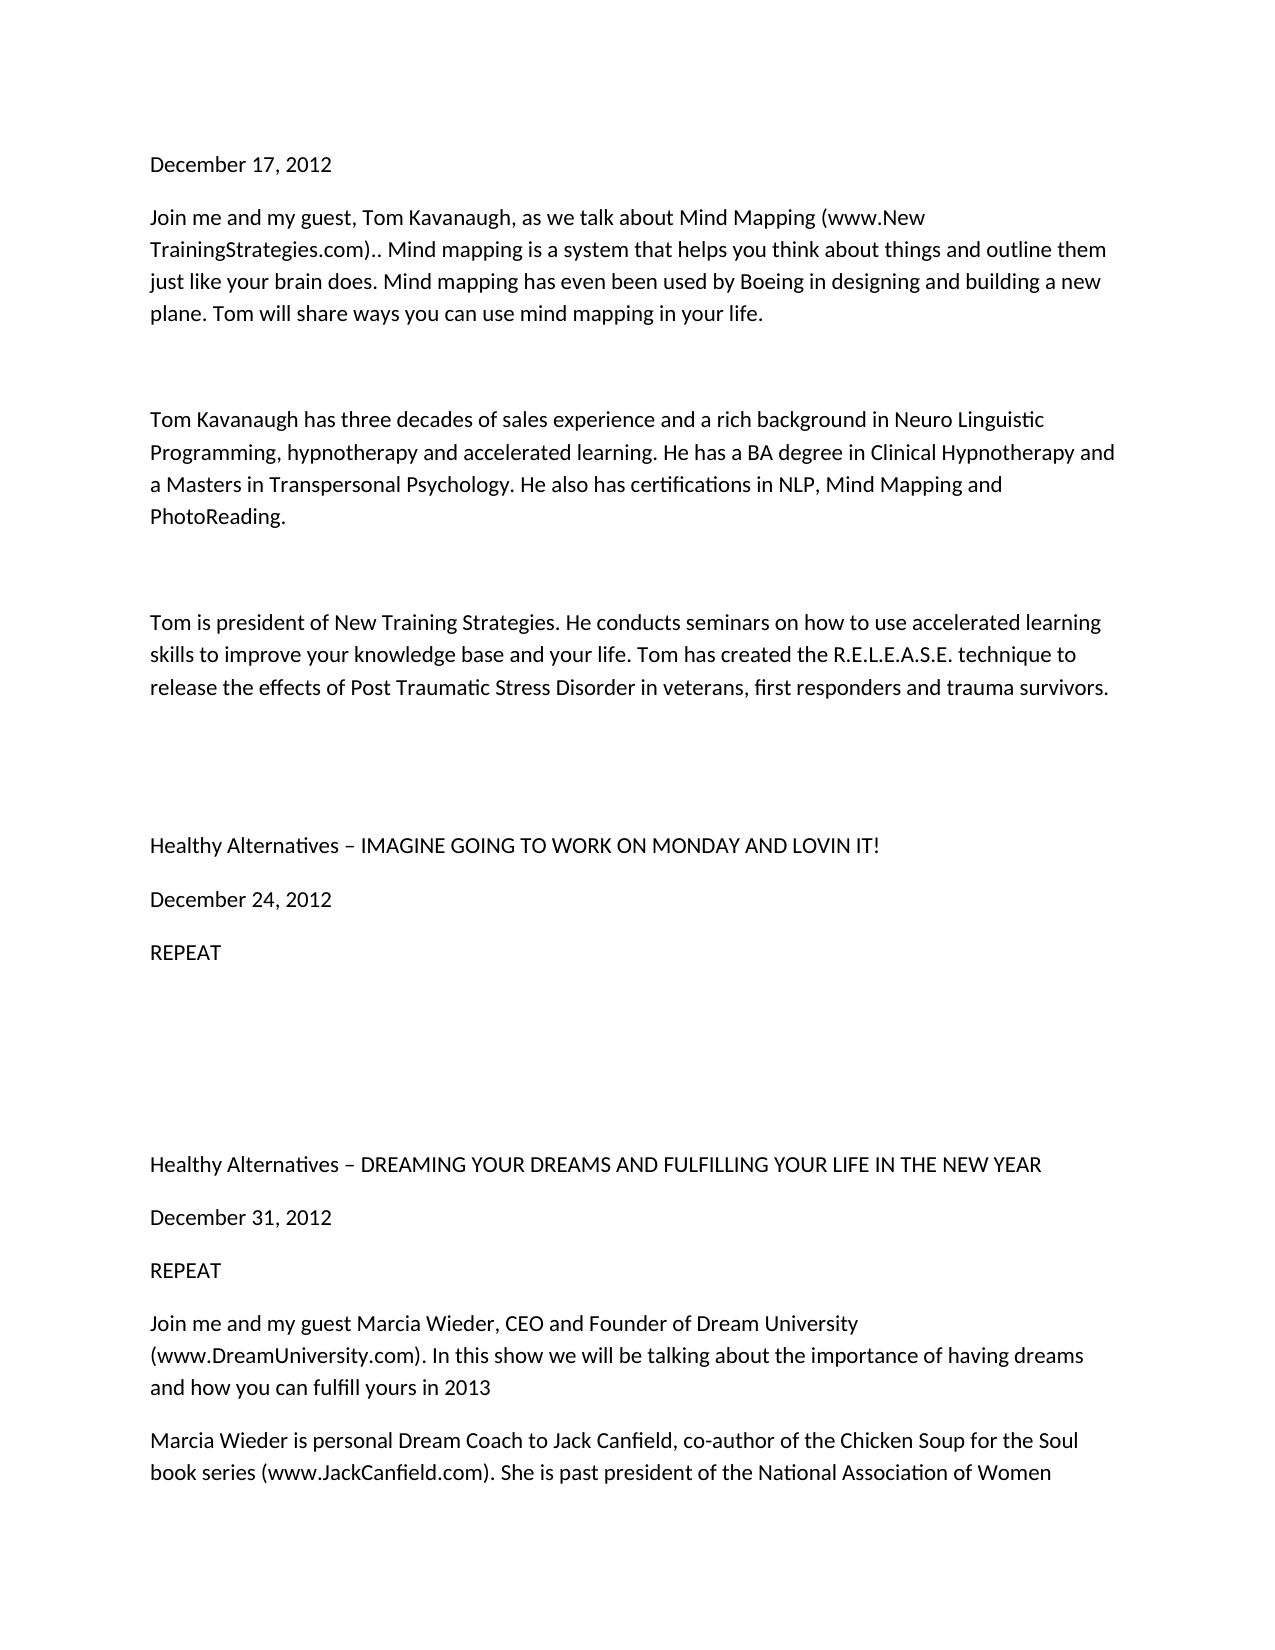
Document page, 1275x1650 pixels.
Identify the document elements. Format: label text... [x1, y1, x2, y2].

text December 24, 2012 [150, 885, 1125, 913]
text Tom Kavanaugh has three decades of sales experience and a rich background in Neuro Linguistic Programming, hypnotherapy and accelerated learning. He has a BA degree in Clinical Hypnotherapy and a Masters in Transpersonal Psychology. He also has certifications in NLP, Mind Mapping and PhotoReading. [150, 406, 1125, 530]
text REPEAT [150, 938, 1125, 966]
text Tom is president of New Training Strategies. He conducts seminars on how to use accelerated learning skills to improve your knowledge base and your life. Tom has created the R.E.L.E.A.S.E. technique to release the effects of Post Traumatic Stress Disorder in veterans, first responders and trauma survivors. [150, 608, 1125, 701]
text REPEAT [150, 1256, 1125, 1284]
text Join me and my guest, Tom Kavanaugh, as we talk about Mind Mapping (www.New TrainingStrategies.com).. Mind mapping is a system that helps you think about things and outline them just like your brain does. Mind mapping has even been used by Boeing in designing and building a new plane. Tom will share ways you can use mind mapping in your life. [150, 203, 1125, 328]
text Healthy Alternatives – DREAMING YOUR DREAMS AND FULFILLING YOUR LIFE IN THE NEW YEAR [150, 1150, 1125, 1178]
text Healthy Alternatives – IMAGINE GOING TO WORK ON MONDAY AND LOVIN IT! [150, 832, 1125, 860]
text Join me and my guest Marcia Wieder, CEO and Founder of Dream University (www.DreamUniversity.com). In this show we will be talking about the importance of having dreams and how you can fulfill yours in 2013 [150, 1309, 1125, 1401]
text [150, 1426, 1125, 1486]
text December 17, 2012 [150, 150, 1125, 178]
text December 31, 2012 [150, 1203, 1125, 1231]
